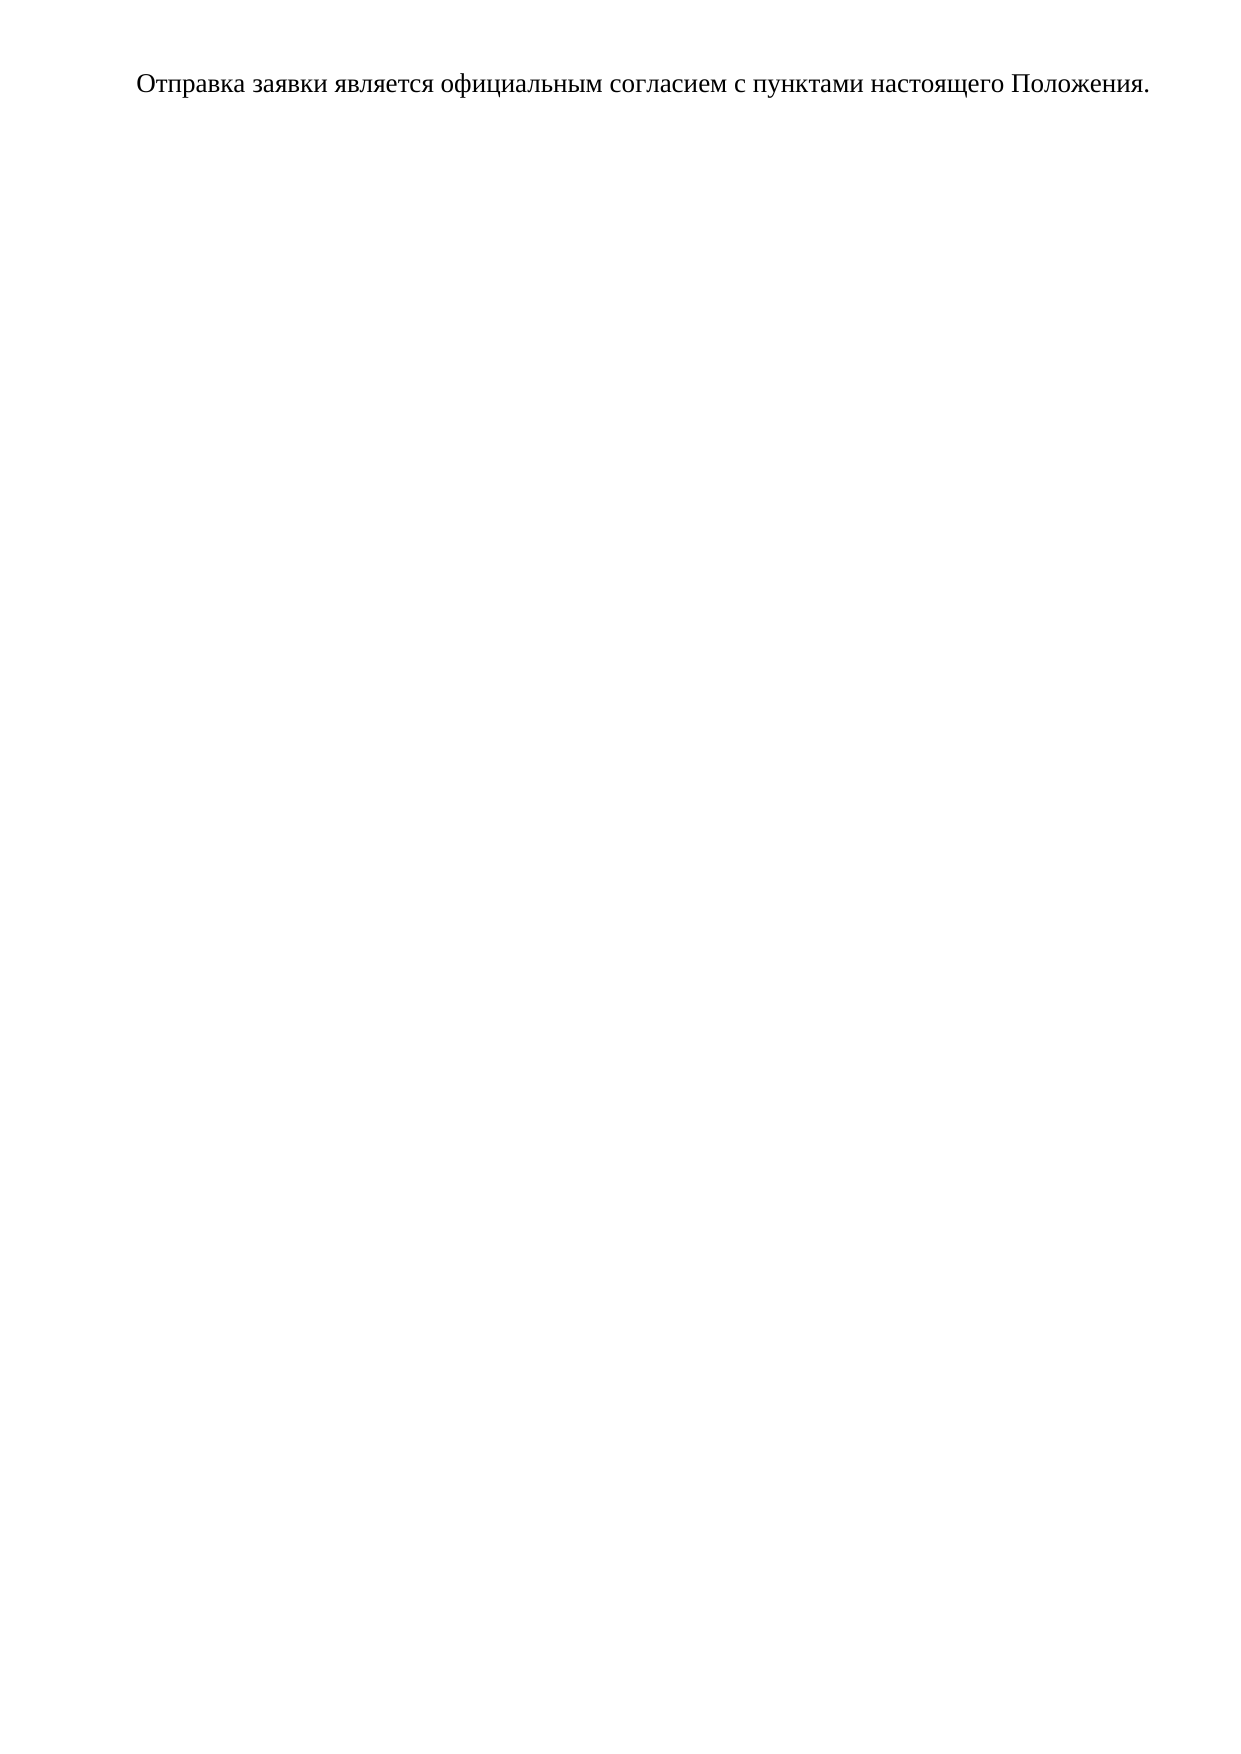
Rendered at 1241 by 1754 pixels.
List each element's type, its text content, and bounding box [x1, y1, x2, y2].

text Отправка заявки является официальным согласием с пунктами настоящего Положения. [136, 67, 1178, 98]
